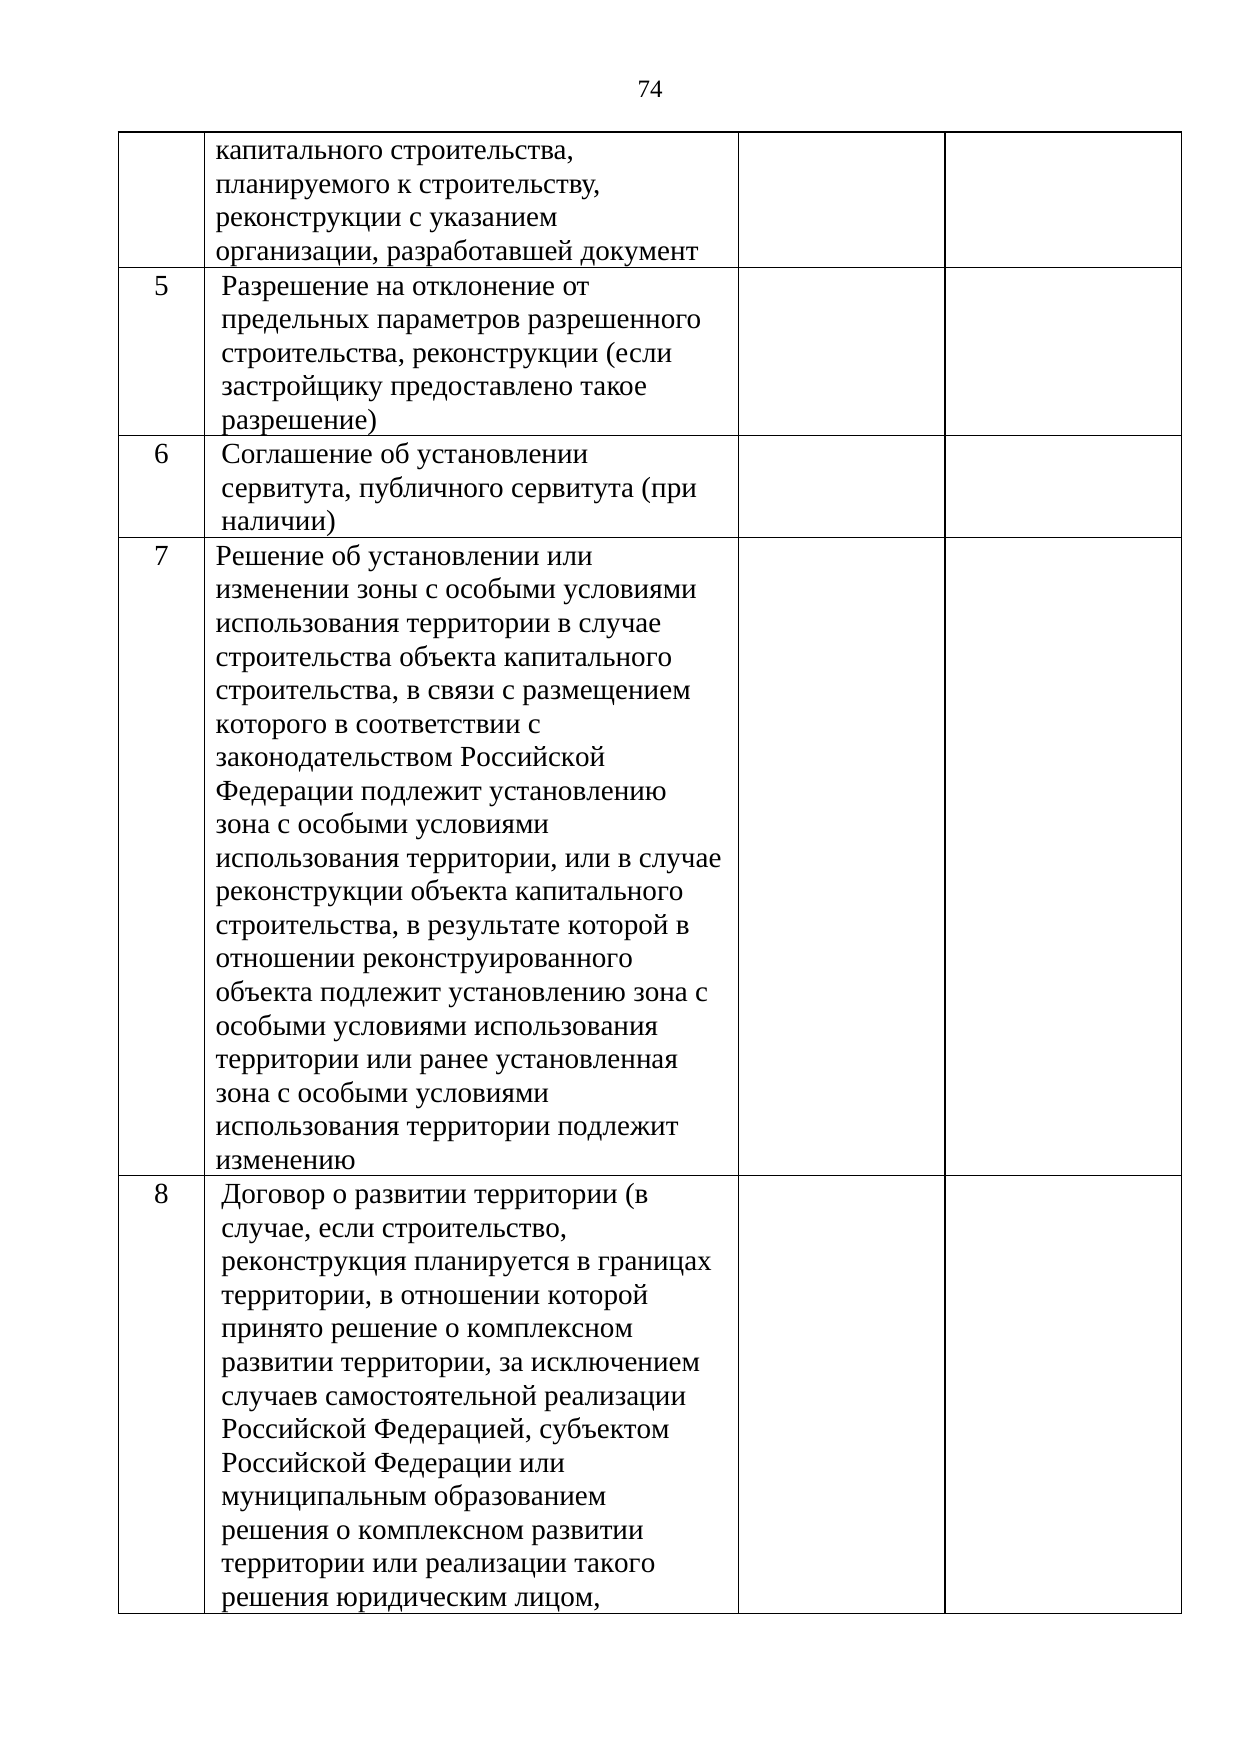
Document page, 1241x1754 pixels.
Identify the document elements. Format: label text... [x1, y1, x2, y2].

table_cell 4 [119, 133, 204, 267]
table_cell [946, 436, 1181, 537]
table_cell [946, 268, 1181, 435]
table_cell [205, 1176, 738, 1612]
table_cell 8 [119, 1176, 204, 1612]
table_cell [739, 436, 944, 537]
table_cell 6 [119, 436, 204, 537]
table_cell [739, 538, 944, 1175]
table_cell Разрешение на отклонение от предельных параметров разрешенного строительства, реконструкции (если застройщику предоставлено такое разрешение) [205, 268, 738, 435]
table_cell [739, 268, 944, 435]
table_cell 7 [119, 538, 204, 1175]
table_cell [946, 538, 1181, 1175]
table_cell [946, 133, 1181, 267]
table_cell Соглашение об установлении сервитута, публичного сервитута (при наличии) [205, 436, 738, 537]
table_cell 5 [119, 268, 204, 435]
table_cell [739, 1176, 944, 1612]
table_cell Решение об установлении или изменении зоны с особыми условиями использования территории в случае строительства объекта капитального строительства, в связи с размещением которого в соответствии с законодательством Российской Федерации подлежит установлению зона с особыми условиями использования территории, или в случае реконструкции объекта капитального строительства, в результате которой в отношении реконструированного объекта подлежит установлению зона с особыми условиями использования территории или ранее установленная зона с особыми условиями использования территории подлежит изменению [205, 538, 738, 1175]
table_cell [946, 1176, 1181, 1612]
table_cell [205, 133, 738, 267]
table_cell [739, 133, 944, 267]
